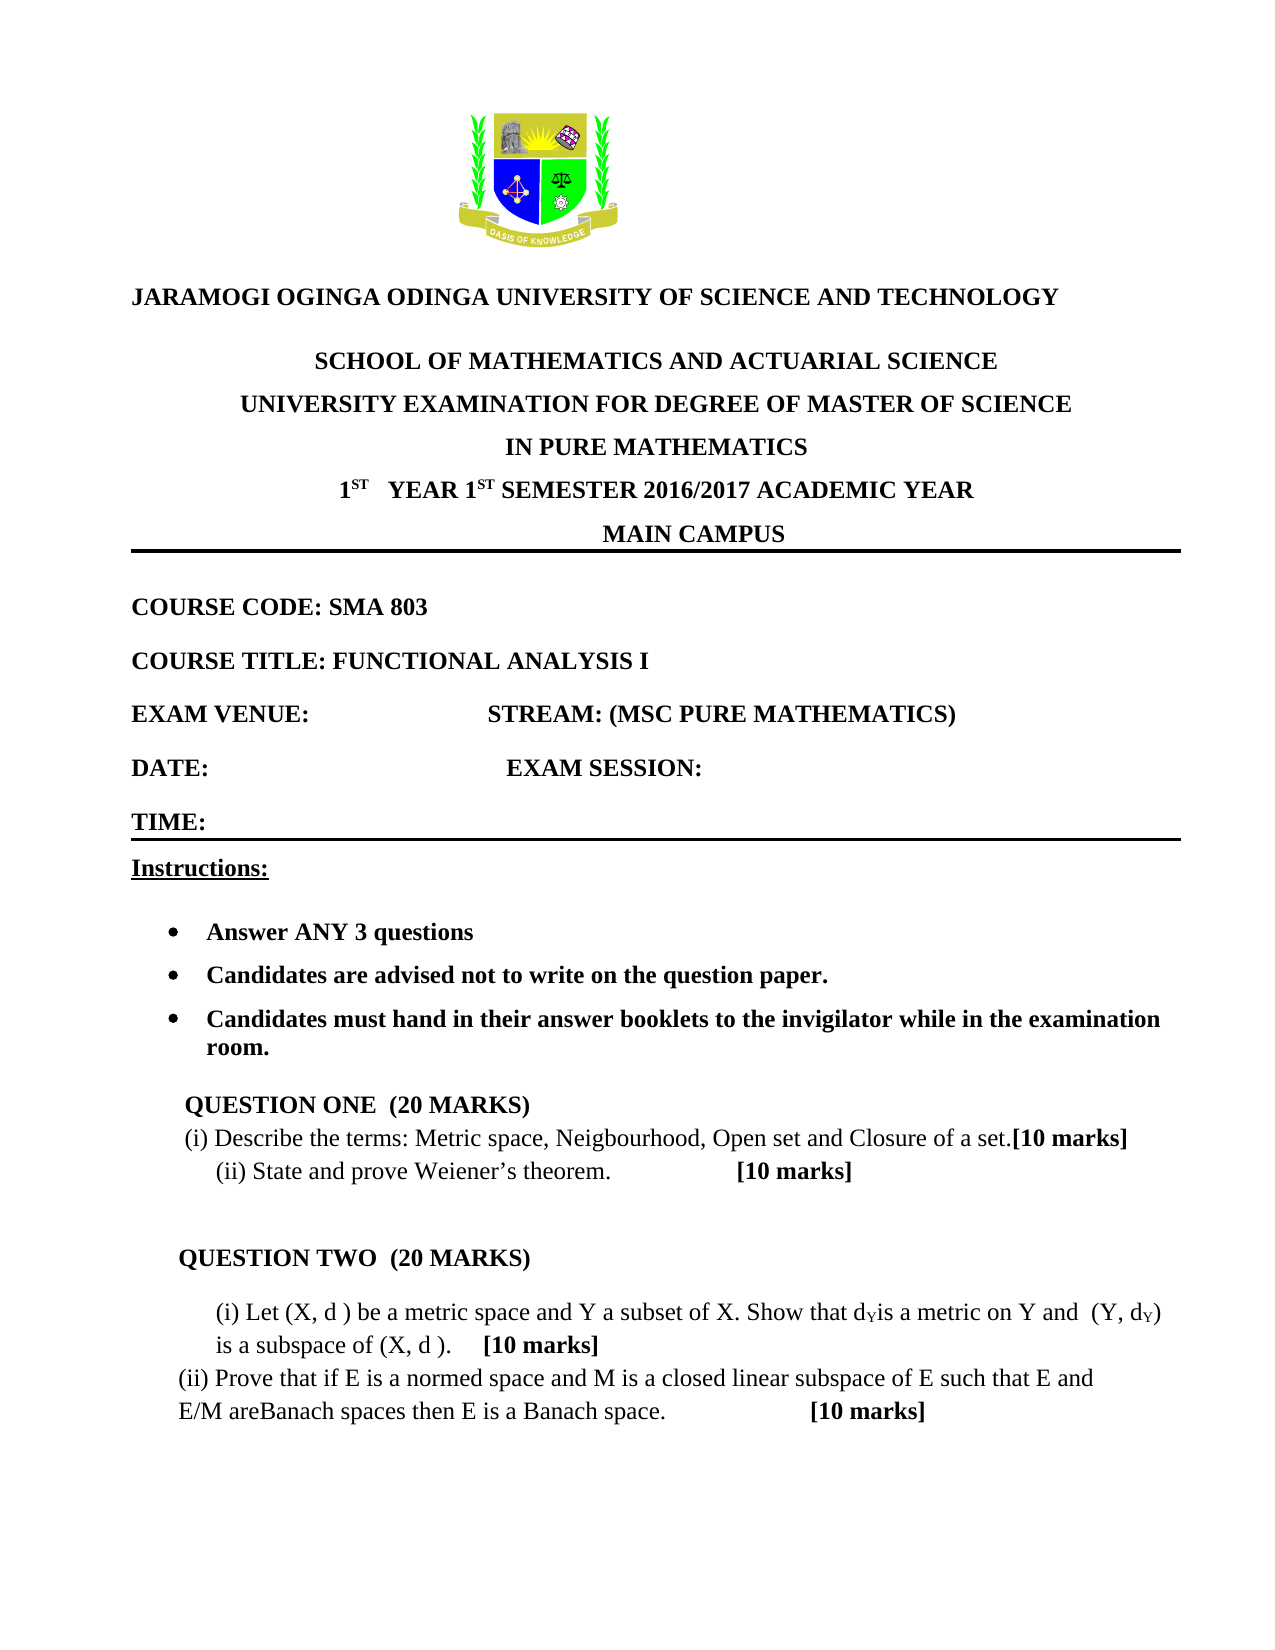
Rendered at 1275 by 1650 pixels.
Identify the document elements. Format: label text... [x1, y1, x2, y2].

list (i) Let (X, d ) be a metric space and Y a subset of X. Show that dYis a metric on Y and (Y, dY) [216, 1297, 1181, 1326]
text COURSE TITLE: FUNCTIONAL ANALYSIS I [131, 646, 1181, 674]
text MAIN CAMPUS [131, 519, 1181, 549]
text QUESTION TWO (20 MARKS) [131, 1243, 1181, 1272]
list Candidates must hand in their answer booklets to the invigilator while in the examination room. [169, 1004, 1181, 1061]
text TIME: [131, 807, 1181, 838]
list (ii) Prove that if E is a normed space and M is a closed linear subspace of E such that E and [178, 1363, 1181, 1392]
text JARAMOGI OGINGA ODINGA UNIVERSITY OF SCIENCE AND TECHNOLOGY [131, 282, 1181, 311]
list is a subspace of (X, d ). [10 marks] [216, 1330, 1181, 1358]
text EXAM VENUE: STREAM: (MSC PURE MATHEMATICS) [131, 699, 1181, 728]
text COURSE CODE: SMA 803 [131, 592, 1181, 621]
text SCHOOL OF MATHEMATICS AND ACTUARIAL SCIENCE [131, 346, 1181, 375]
list E/M areBanach spaces then E is a Banach space. [10 marks] [178, 1396, 1181, 1424]
list (ii) State and prove Weiener’s theorem. [10 marks] [178, 1156, 1181, 1185]
text IN PURE MATHEMATICS [131, 432, 1181, 461]
text UNIVERSITY EXAMINATION FOR DEGREE OF MASTER OF SCIENCE [131, 389, 1181, 418]
list Answer ANY 3 questions [169, 917, 1181, 946]
list Candidates are advised not to write on the question paper. [169, 961, 1181, 989]
text 1ST YEAR 1ST SEMESTER 2016/2017 ACADEMIC YEAR [131, 476, 1181, 504]
list (i) Describe the terms: Metric space, Neigbourhood, Open set and Closure of a set.[10 marks] [178, 1123, 1181, 1152]
text DATE: EXAM SESSION: [131, 753, 1181, 782]
text Instructions: [131, 853, 1181, 882]
list QUESTION ONE (20 MARKS) [178, 1090, 1181, 1119]
